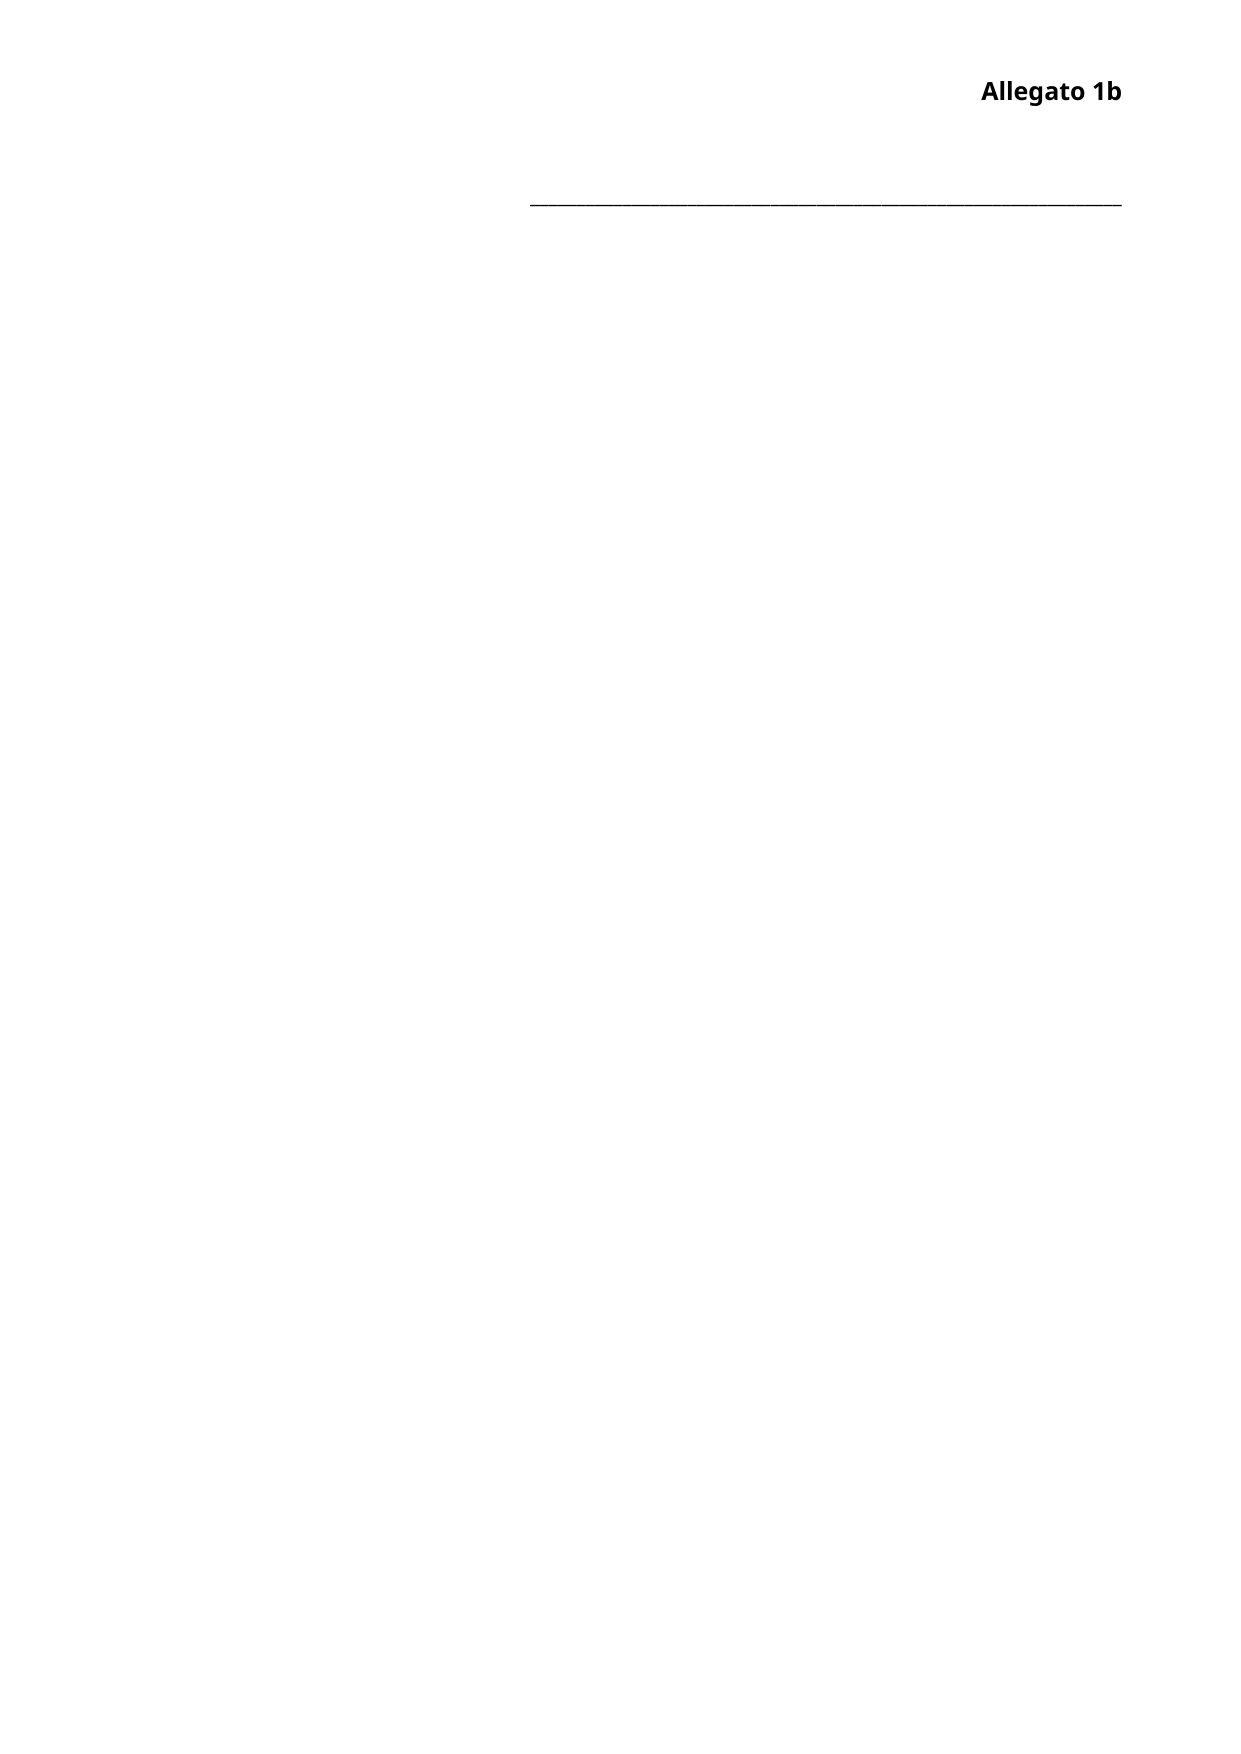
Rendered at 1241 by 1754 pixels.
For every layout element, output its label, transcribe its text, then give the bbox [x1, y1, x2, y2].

text ________________________________________________________________ [118, 181, 1122, 209]
